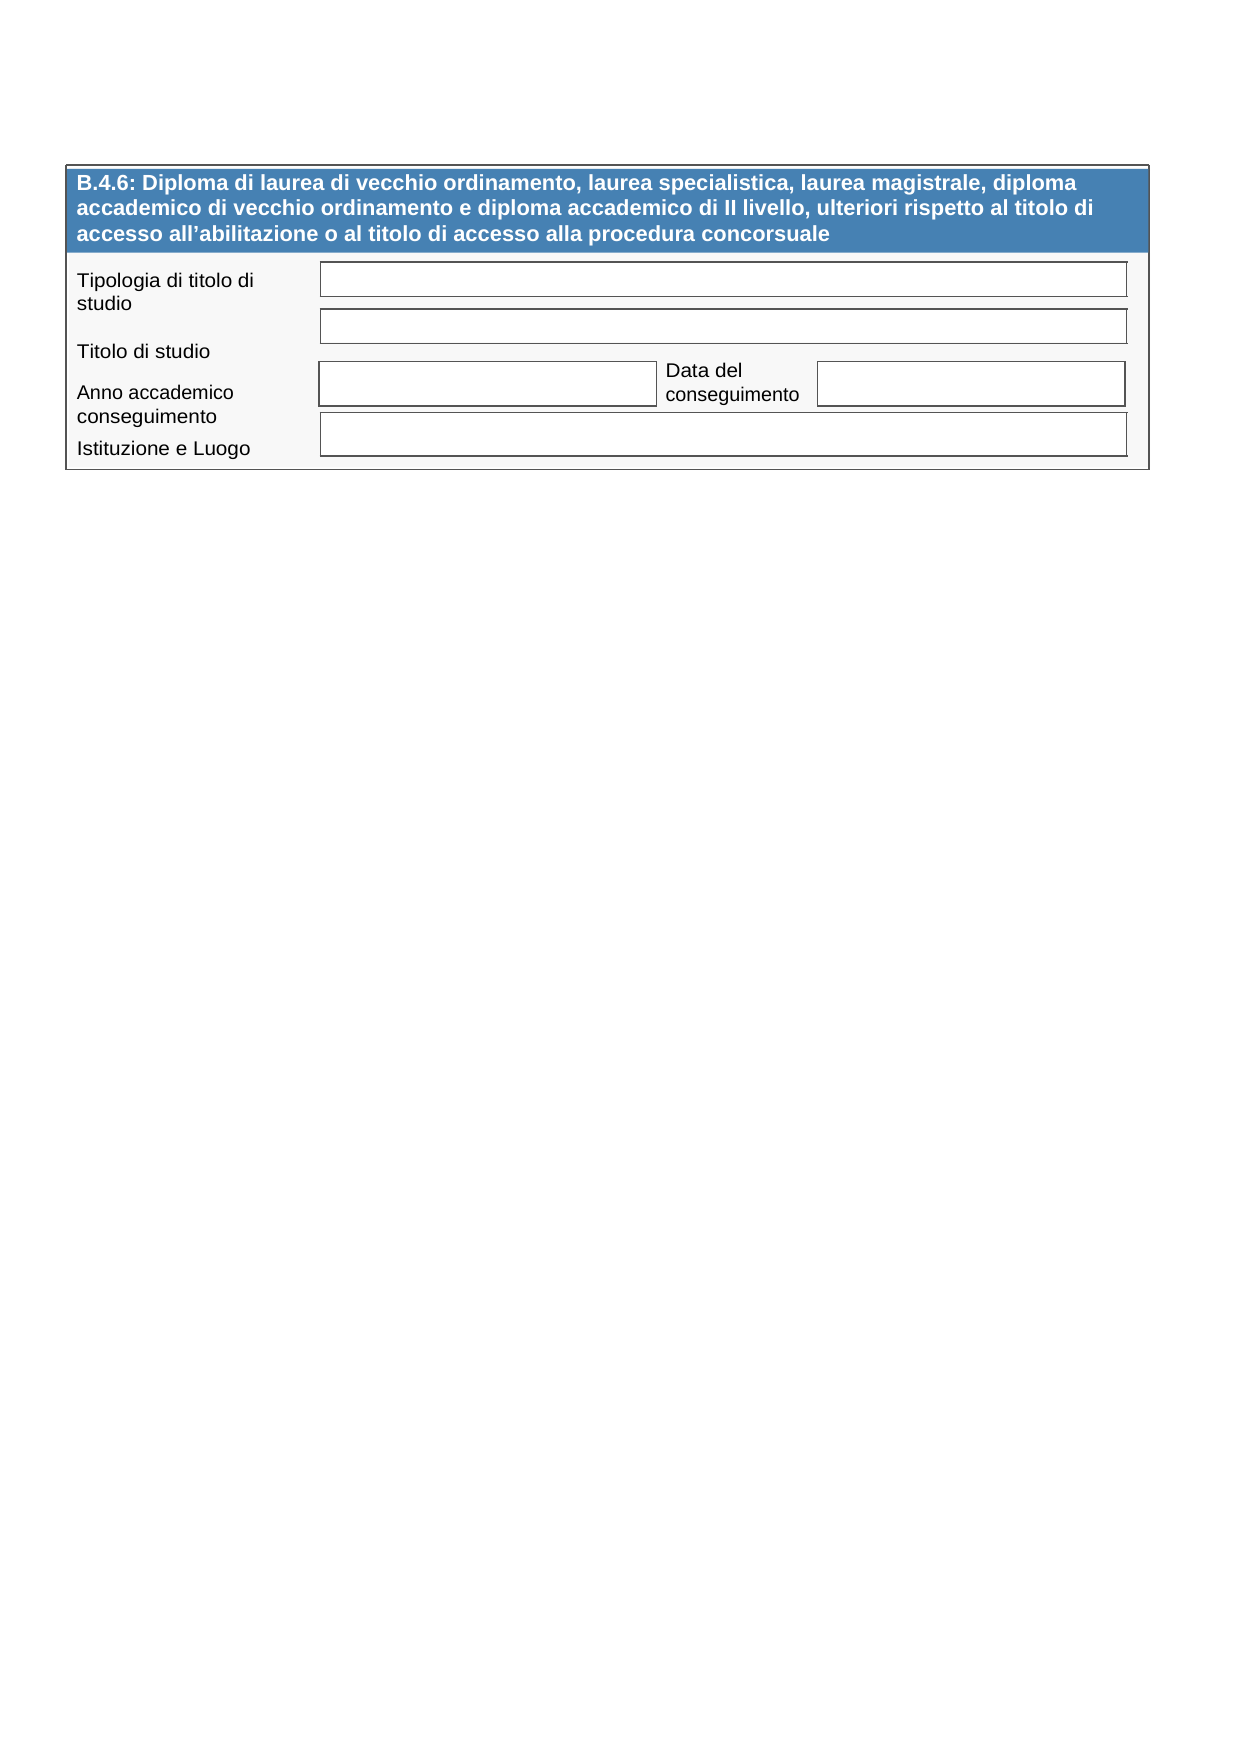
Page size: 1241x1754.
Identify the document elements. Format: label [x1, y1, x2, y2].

table_header [321, 310, 1126, 342]
table_header [321, 413, 1126, 455]
table_header [321, 263, 1126, 296]
